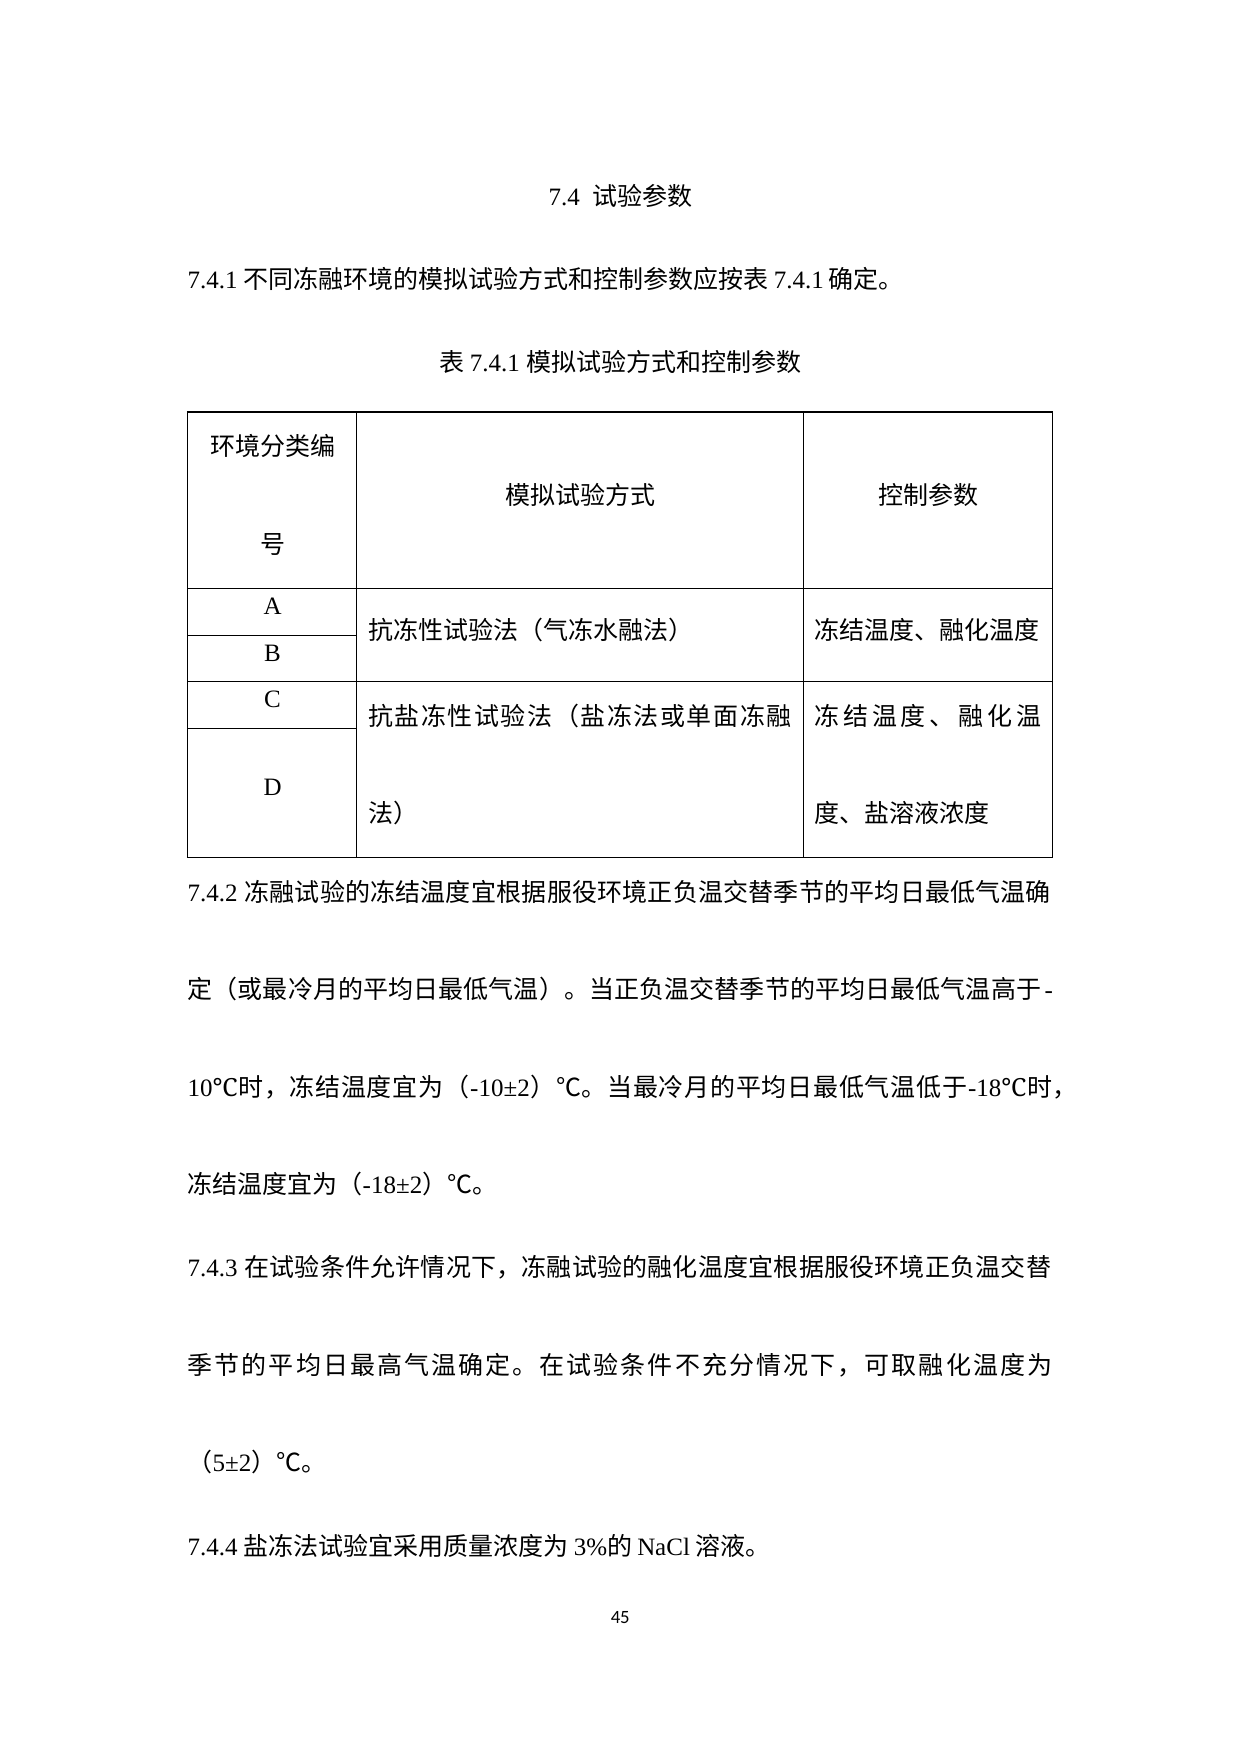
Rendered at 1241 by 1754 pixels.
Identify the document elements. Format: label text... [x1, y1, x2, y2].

text 7.4.3 在试验条件允许情况下，冻融试验的融化温度宜根据服役环境正负温交替季节的平均日最高气温确定。在试验条件不充分情况下，可取融化温度为（5±2）℃。 [187, 1233, 1053, 1493]
table_cell 抗冻性试验法（气冻水融法） [357, 589, 803, 681]
table_cell 冻结温度、融化温度、盐溶液浓度 [804, 682, 1052, 857]
table_header 环境分类编号 [188, 413, 356, 587]
table_cell 冻结温度、融化温度 [804, 589, 1052, 681]
text 7.4.2 冻融试验的冻结温度宜根据服役环境正负温交替季节的平均日最低气温确定（或最冷月的平均日最低气温）。当正负温交替季节的平均日最低气温高于-10℃时，冻结温度宜为（-10±2）℃。当最冷月的平均日最低气温低于-18℃时，冻结温度宜为（-18±2）℃。 [187, 858, 1053, 1215]
table_header 模拟试验方式 [357, 413, 803, 587]
table_header 控制参数 [804, 413, 1052, 587]
text 7.4.1 不同冻融环境的模拟试验方式和控制参数应按表7.4.1确定。 [187, 245, 1053, 310]
table_cell A [188, 589, 356, 635]
table_cell B [188, 636, 356, 681]
table_cell 抗盐冻性试验法（盐冻法或单面冻融法） [357, 682, 803, 857]
table_cell D [188, 729, 356, 857]
subtitle 7.4 试验参数 [187, 162, 1053, 227]
text 7.4.4 盐冻法试验宜采用质量浓度为3%的NaCl溶液。 [187, 1512, 1053, 1577]
table_cell C [188, 682, 356, 728]
text 表7.4.1 模拟试验方式和控制参数 [187, 328, 1053, 393]
